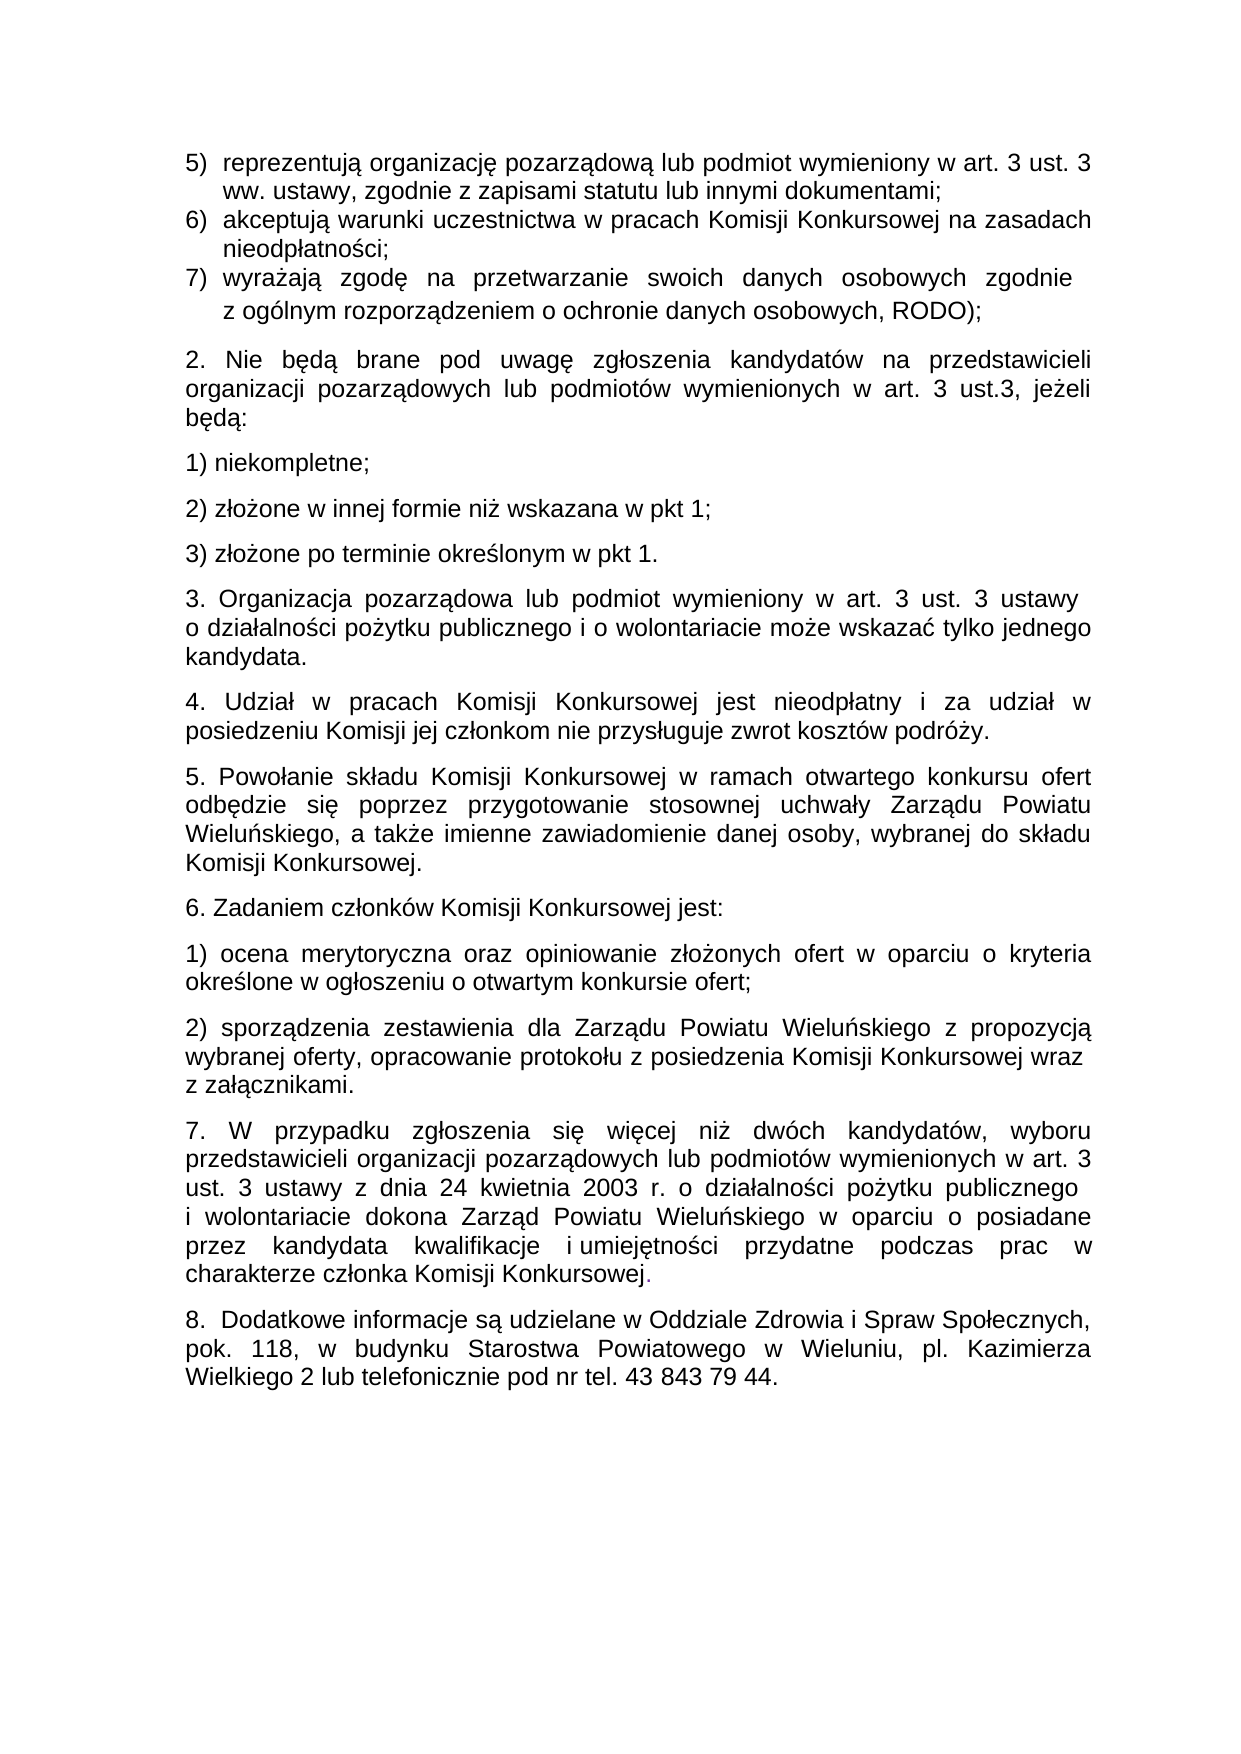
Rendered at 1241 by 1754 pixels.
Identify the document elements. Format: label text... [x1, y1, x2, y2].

text 3) złożone po terminie określonym w pkt 1. [185, 539, 1093, 568]
list akceptują warunki uczestnictwa w pracach Komisji Konkursowej na zasadach nieodpłatności; [185, 205, 1093, 263]
text 2) złożone w innej formie niż wskazana w pkt 1; [185, 494, 1093, 522]
text 5. Powołanie składu Komisji Konkursowej w ramach otwartego konkursu ofert odbędzie się poprzez przygotowanie stosownej uchwały Zarządu Powiatu Wieluńskiego, a także imienne zawiadomienie danej osoby, wybranej do składu Komisji Konkursowej. [185, 762, 1093, 877]
text 4. Udział w pracach Komisji Konkursowej jest nieodpłatny i za udział w posiedzeniu Komisji jej członkom nie przysługuje zwrot kosztów podróży. [185, 687, 1093, 745]
text 3. Organizacja pozarządowa lub podmiot wymieniony w art. 3 ust. 3 ustawy o działalności pożytku publicznego i o wolontariacie może wskazać tylko jednego kandydata. [185, 584, 1093, 671]
text 7. W przypadku zgłoszenia się więcej niż dwóch kandydatów, wyboru przedstawicieli organizacji pozarządowych lub podmiotów wymienionych w art. 3 ust. 3 ustawy z dnia 24 kwietnia 2003 r. o działalności pożytku publicznego i wolontariacie dokona Zarząd Powiatu Wieluńskiego w oparciu o posiadane przez kandydata kwalifikacje i umiejętności przydatne podczas prac w charakterze członka Komisji Konkursowej. [185, 1116, 1093, 1288]
text 2. Nie będą brane pod uwagę zgłoszenia kandydatów na przedstawicieli organizacji pozarządowych lub podmiotów wymienionych w art. 3 ust.3, jeżeli będą: [185, 345, 1093, 432]
text 6. Zadaniem członków Komisji Konkursowej jest: [185, 893, 1093, 922]
list wyrażają zgodę na przetwarzanie swoich danych osobowych zgodnie z ogólnym rozporządzeniem o ochronie danych osobowych, RODO); [185, 263, 1093, 324]
text 1) niekompletne; [185, 448, 1093, 477]
text 2) sporządzenia zestawienia dla Zarządu Powiatu Wieluńskiego z propozycją wybranej oferty, opracowanie protokołu z posiedzenia Komisji Konkursowej wraz z załącznikami. [185, 1013, 1093, 1099]
text 8. Dodatkowe informacje są udzielane w Oddziale Zdrowia i Spraw Społecznych, pok. 118, w budynku Starostwa Powiatowego w Wieluniu, pl. Kazimierza Wielkiego 2 lub telefonicznie pod nr tel. 43 843 79 44. [185, 1305, 1093, 1391]
text 1) ocena merytoryczna oraz opiniowanie złożonych ofert w oparciu o kryteria określone w ogłoszeniu o otwartym konkursie ofert; [185, 939, 1093, 996]
list reprezentują organizację pozarządową lub podmiot wymieniony w art. 3 ust. 3 ww. ustawy, zgodnie z zapisami statutu lub innymi dokumentami; [185, 148, 1093, 205]
